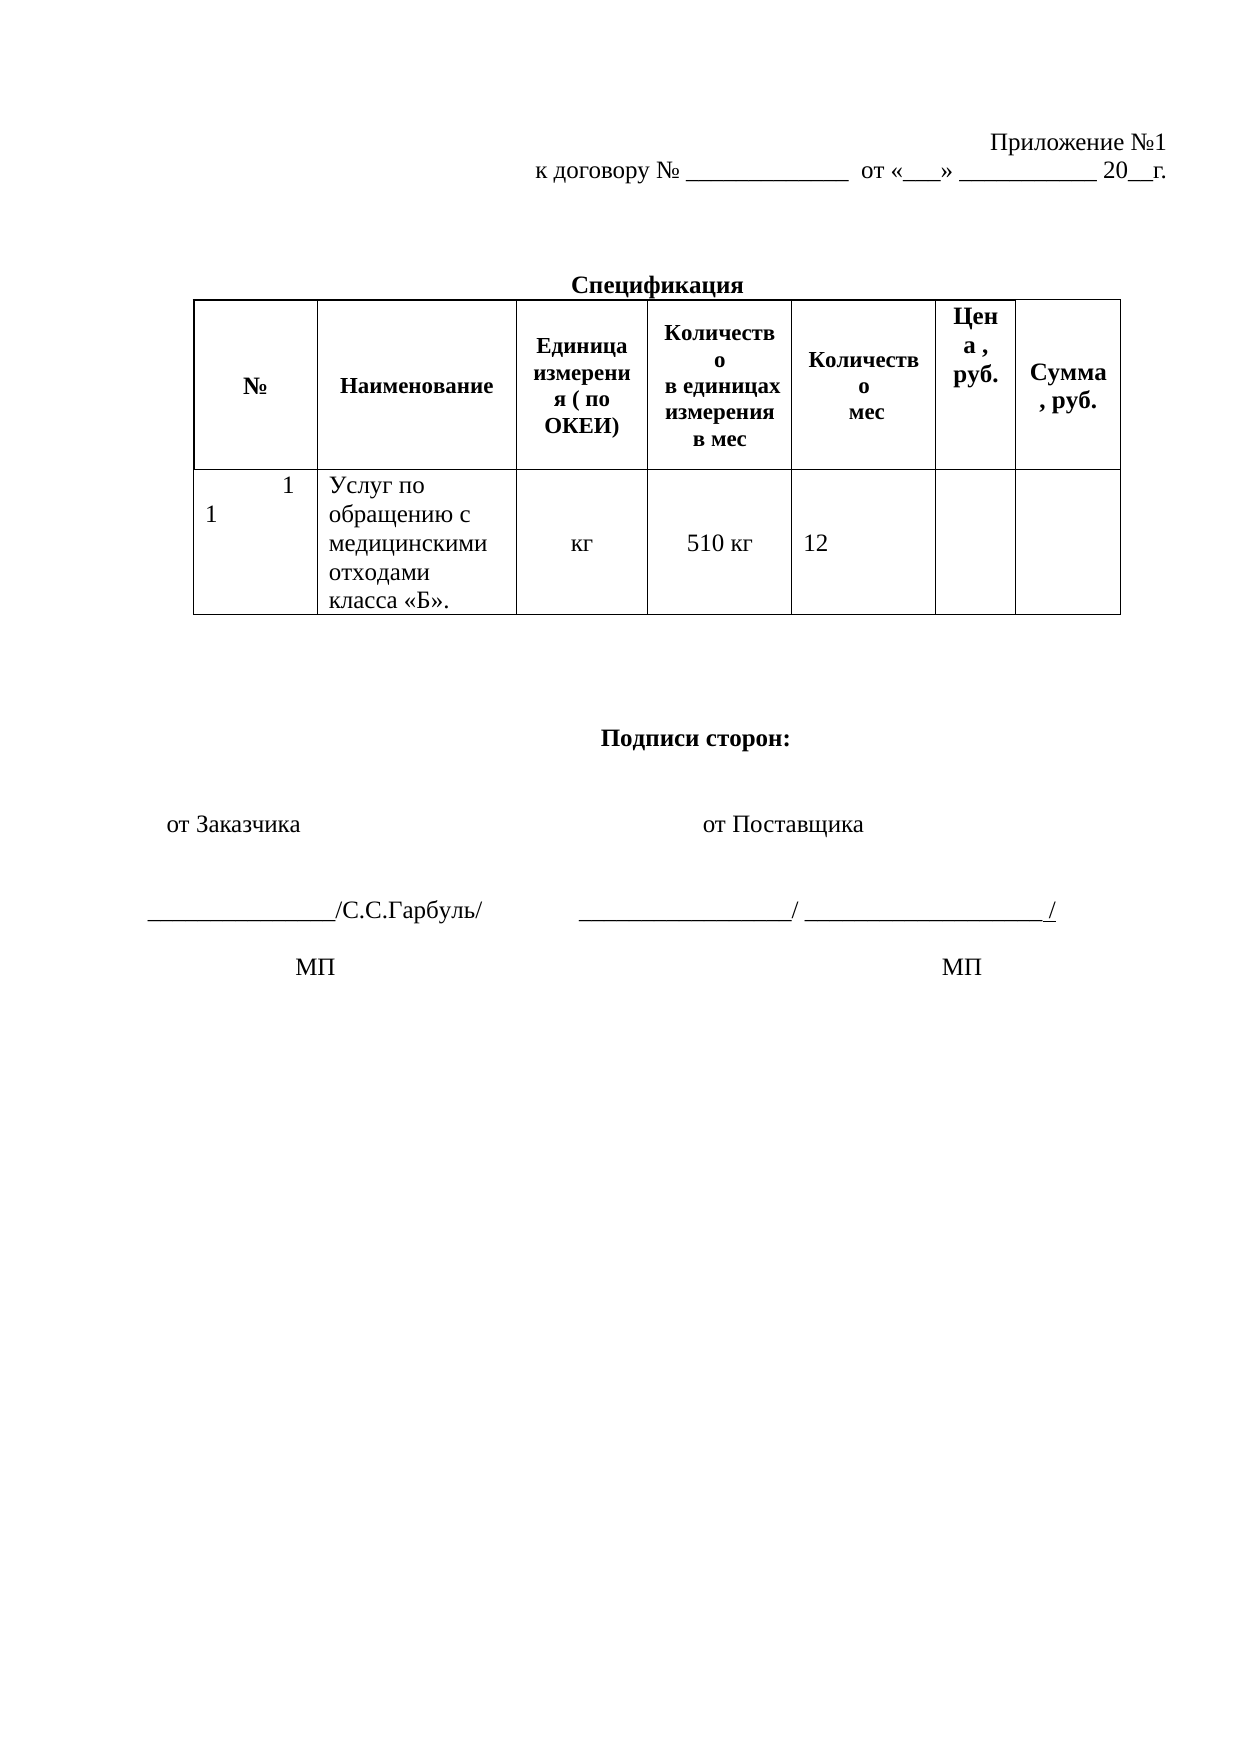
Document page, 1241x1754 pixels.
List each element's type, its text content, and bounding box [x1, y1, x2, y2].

table_header Цена , руб. [936, 301, 1015, 469]
table_header Единица измерения ( по ОКЕИ) [517, 301, 647, 469]
text МП МП [148, 952, 1167, 981]
table_cell [936, 470, 1015, 614]
text Спецификация [148, 270, 1167, 299]
table_cell 510 кг [648, 470, 791, 614]
table_cell [1016, 470, 1120, 614]
text от Заказчика от Поставщика [148, 809, 1167, 838]
text к договору № _____________ от «___» ___________ 20__г. [148, 155, 1167, 184]
table_header Сумма, руб. [1016, 300, 1120, 469]
text Подписи сторон: [148, 723, 1167, 752]
table_cell 12 [792, 470, 935, 614]
table_cell кг [517, 470, 647, 614]
table_cell Услуг по обращению с медицинскими отходами класса «Б». [318, 470, 516, 614]
text Приложение №1 [148, 127, 1167, 155]
table_header Количество мес [792, 301, 935, 469]
text _______________/С.С.Гарбуль/ _________________/ ___________________ / [148, 896, 1167, 924]
table_header № [195, 301, 317, 469]
table_header Наименование [318, 301, 516, 469]
table_cell 11 [194, 470, 317, 614]
table_header Количество в единицах измерения в мес [648, 301, 791, 469]
